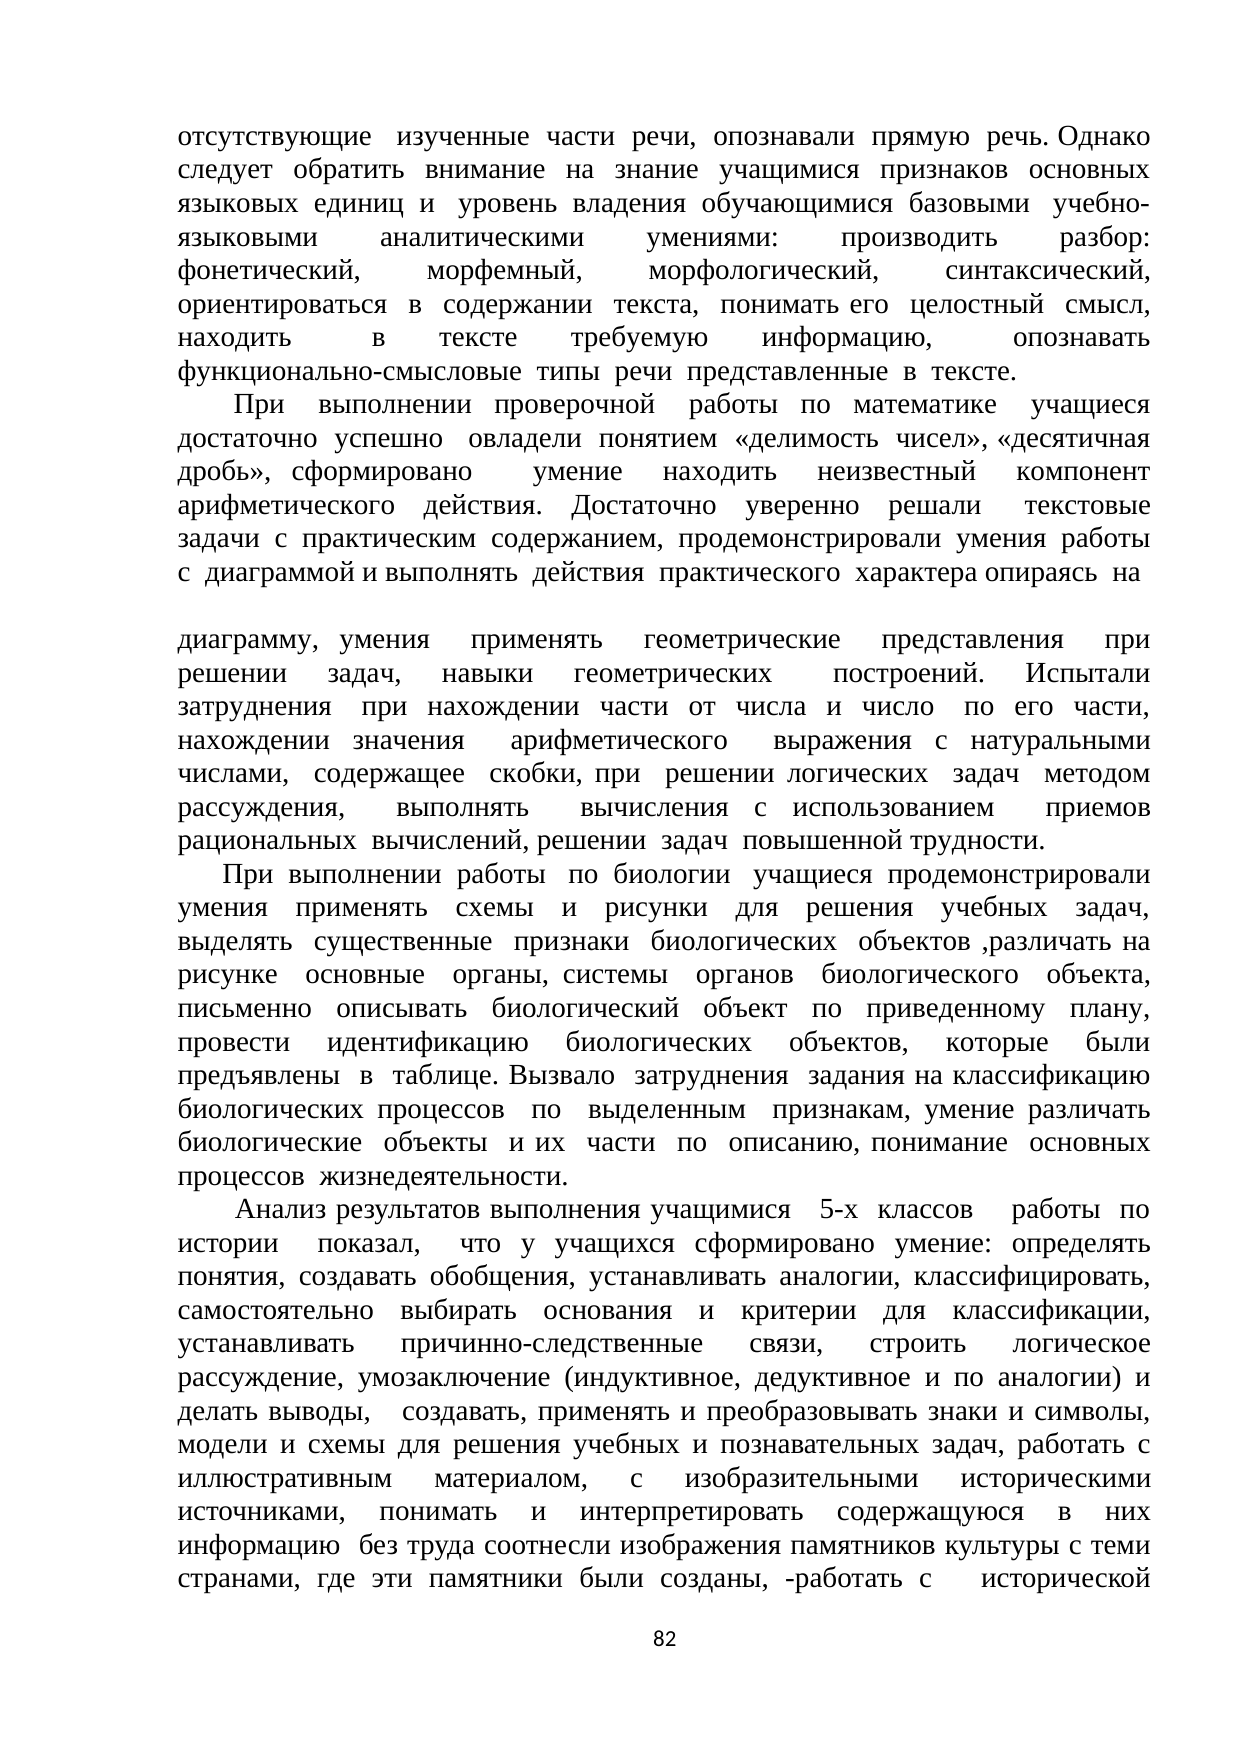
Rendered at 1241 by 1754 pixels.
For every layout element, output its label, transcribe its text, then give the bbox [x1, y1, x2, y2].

text При выполнении проверочной работы по математике учащиеся достаточно успешно овладели понятием «делимость чисел», «десятичная дробь», сформировано умение находить неизвестный компонент арифметического действия. Достаточно уверенно решали текстовые задачи с практическим содержанием, продемонстрировали умения работы с диаграммой и выполнять действия практического характера опираясь на [177, 386, 1152, 588]
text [177, 118, 1152, 386]
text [177, 1191, 1152, 1594]
text диаграмму, умения применять геометрические представления при решении задач, навыки геометрических построений. Испытали затруднения при нахождении части от числа и число по его части, нахождении значения арифметического выражения с натуральными числами, содержащее скобки, при решении логических задач методом рассуждения, выполнять вычисления с использованием приемов рациональных вычислений, решении задач повышенной трудности. [177, 621, 1152, 856]
text При выполнении работы по биологии учащиеся продемонстрировали умения применять схемы и рисунки для решения учебных задач, выделять существенные признаки биологических объектов ,различать на рисунке основные органы, системы органов биологического объекта, письменно описывать биологический объект по приведенному плану, провести идентификацию биологических объектов, которые были предъявлены в таблице. Вызвало затруднения задания на классификацию биологических процессов по выделенным признакам, умение различать биологические объекты и их части по описанию, понимание основных процессов жизнедеятельности. [177, 856, 1152, 1191]
